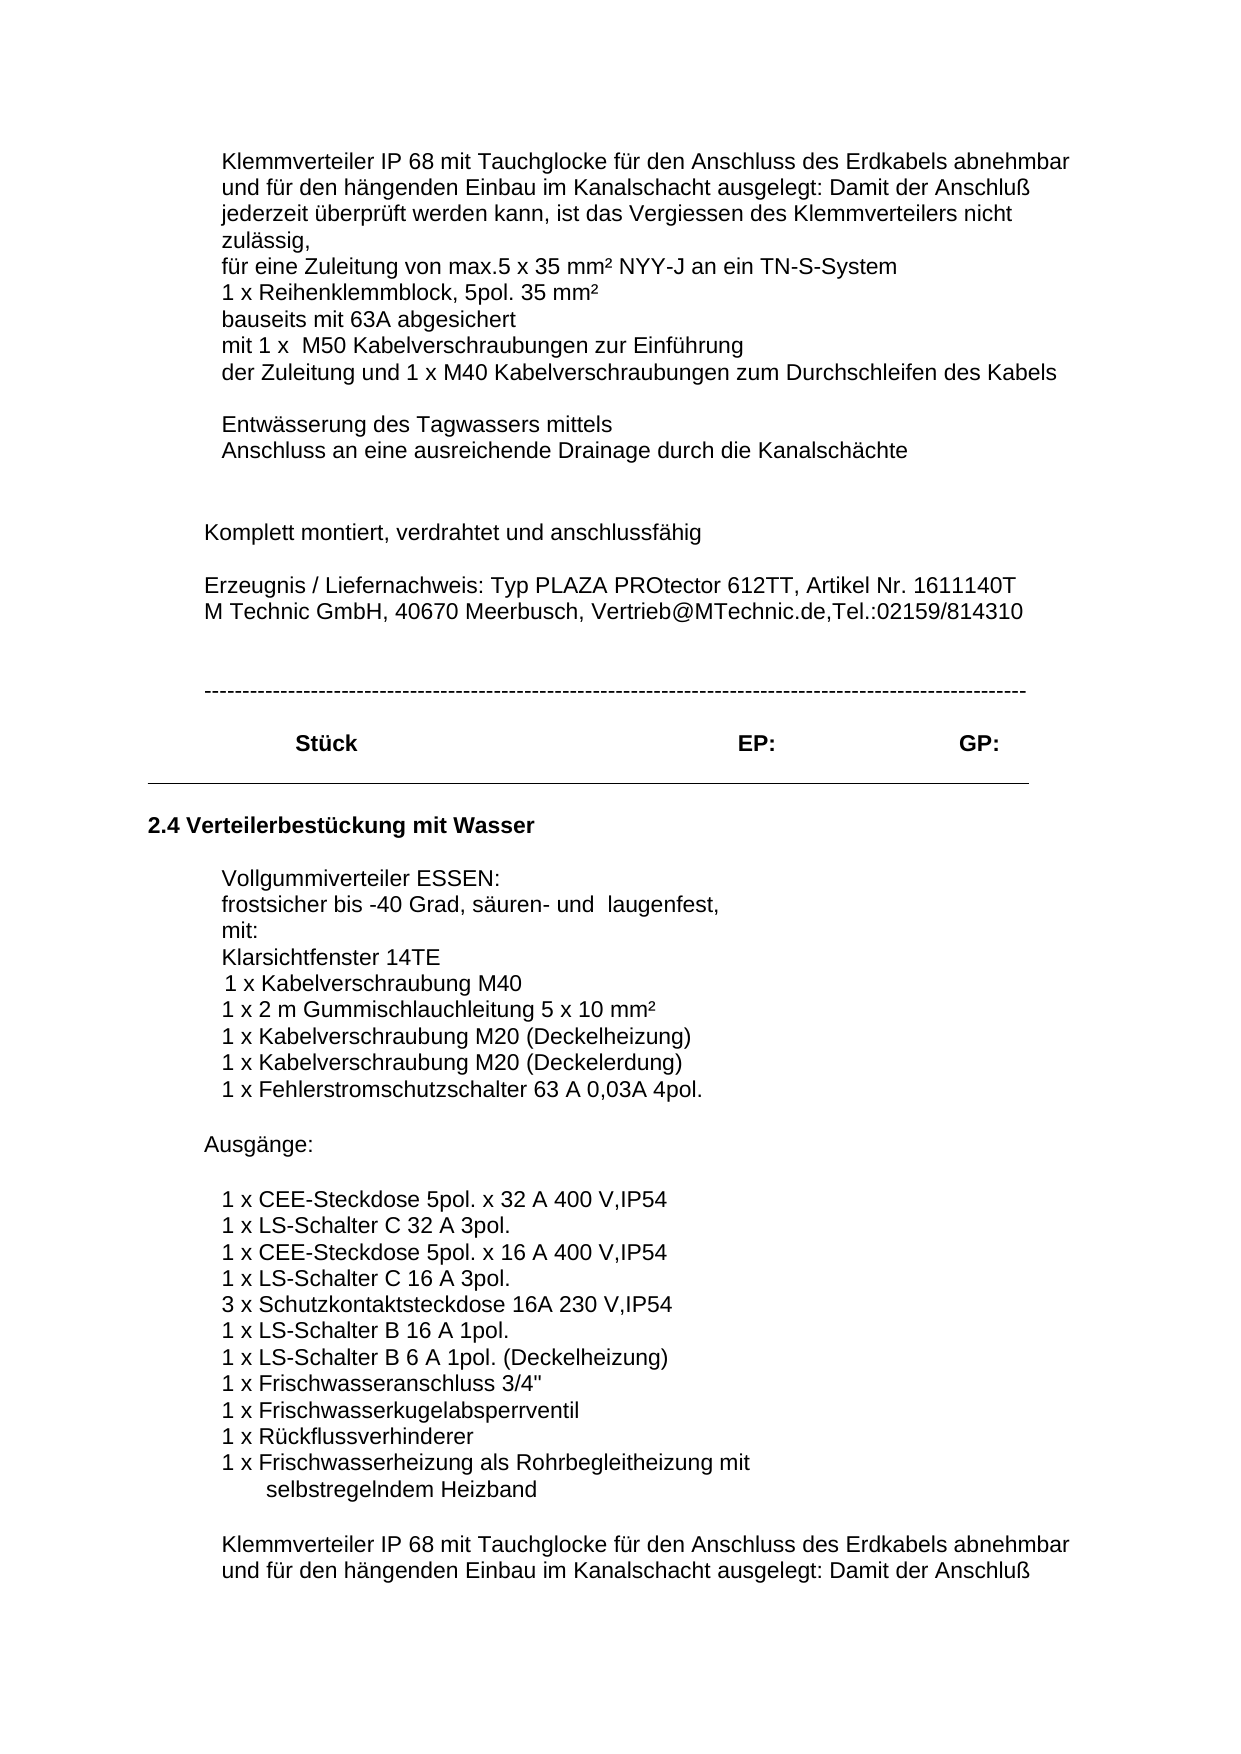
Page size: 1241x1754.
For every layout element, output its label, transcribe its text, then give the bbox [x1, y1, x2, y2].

text mit 1 x M50 Kabelverschraubungen zur Einführung [148, 332, 1093, 358]
text 1 x Frischwasseranschluss 3/4" [148, 1370, 1093, 1397]
text 1 x Frischwasserkugelabsperrventil [148, 1397, 1093, 1423]
text der Zuleitung und 1 x M40 Kabelverschraubungen zum Durchschleifen des Kabels [148, 358, 1093, 385]
text frostsicher bis -40 Grad, säuren- und laugenfest, [148, 891, 1029, 917]
text Entwässerung des Tagwassers mittels [148, 411, 1093, 437]
text 3 x Schutzkontaktsteckdose 16A 230 V,IP54 [148, 1291, 1093, 1317]
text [221, 1531, 1093, 1583]
text 1 x CEE-Steckdose 5pol. x 16 A 400 V,IP54 [148, 1238, 1093, 1265]
text 1 x LS-Schalter C 32 A 3pol. [148, 1212, 1093, 1238]
text Stück EP: GP: [148, 730, 1029, 756]
text 1 x Frischwasserheizung als Rohrbegleitheizung mit [148, 1449, 1093, 1476]
text 1 x LS-Schalter B 6 A 1pol. (Deckelheizung) [148, 1344, 1093, 1370]
text 1 x Kabelverschraubung M40 [148, 970, 1029, 996]
text 1 x Kabelverschraubung M20 (Deckelerdung) [148, 1049, 1029, 1076]
text 1 x Rückflussverhinderer [148, 1423, 1093, 1449]
text 2.4 Verteilerbestückung mit Wasser [148, 809, 1029, 838]
text selbstregelndem Heizband [148, 1476, 1093, 1502]
text 1 x CEE-Steckdose 5pol. x 32 A 400 V,IP54 [148, 1186, 1029, 1212]
text Komplett montiert, verdrahtet und anschlussfähig [148, 519, 1029, 545]
text 1 x Fehlerstromschutzschalter 63 A 0,03A 4pol. [148, 1076, 1029, 1102]
text ------------------------------------------------------------------------------------------------------------ [204, 677, 1029, 703]
text für eine Zuleitung von max.5 x 35 mm² NYY-J an ein TN-S-System [148, 253, 1093, 279]
text Klarsichtfenster 14TE [148, 944, 1029, 970]
text 1 x LS-Schalter B 16 A 1pol. [148, 1317, 1093, 1344]
text Ausgänge: [204, 1131, 1029, 1157]
text 1 x Kabelverschraubung M20 (Deckelheizung) [148, 1023, 1029, 1049]
text M Technic GmbH, 40670 Meerbusch, Vertrieb@MTechnic.de,Tel.:02159/814310 [148, 598, 1029, 624]
text 1 x LS-Schalter C 16 A 3pol. [148, 1265, 1093, 1291]
text 1 x 2 m Gummischlauchleitung 5 x 10 mm² [148, 996, 1029, 1023]
text 1 x Reihenklemmblock, 5pol. 35 mm² [148, 279, 1093, 306]
text bauseits mit 63A abgesichert [148, 306, 1093, 332]
text Erzeugnis / Liefernachweis: Typ PLAZA PROtector 612TT, Artikel Nr. 1611140T [148, 572, 1029, 598]
text Anschluss an eine ausreichende Drainage durch die Kanalschächte [148, 437, 1093, 464]
text mit: [148, 917, 1029, 944]
text Vollgummiverteiler ESSEN: [148, 865, 1029, 891]
